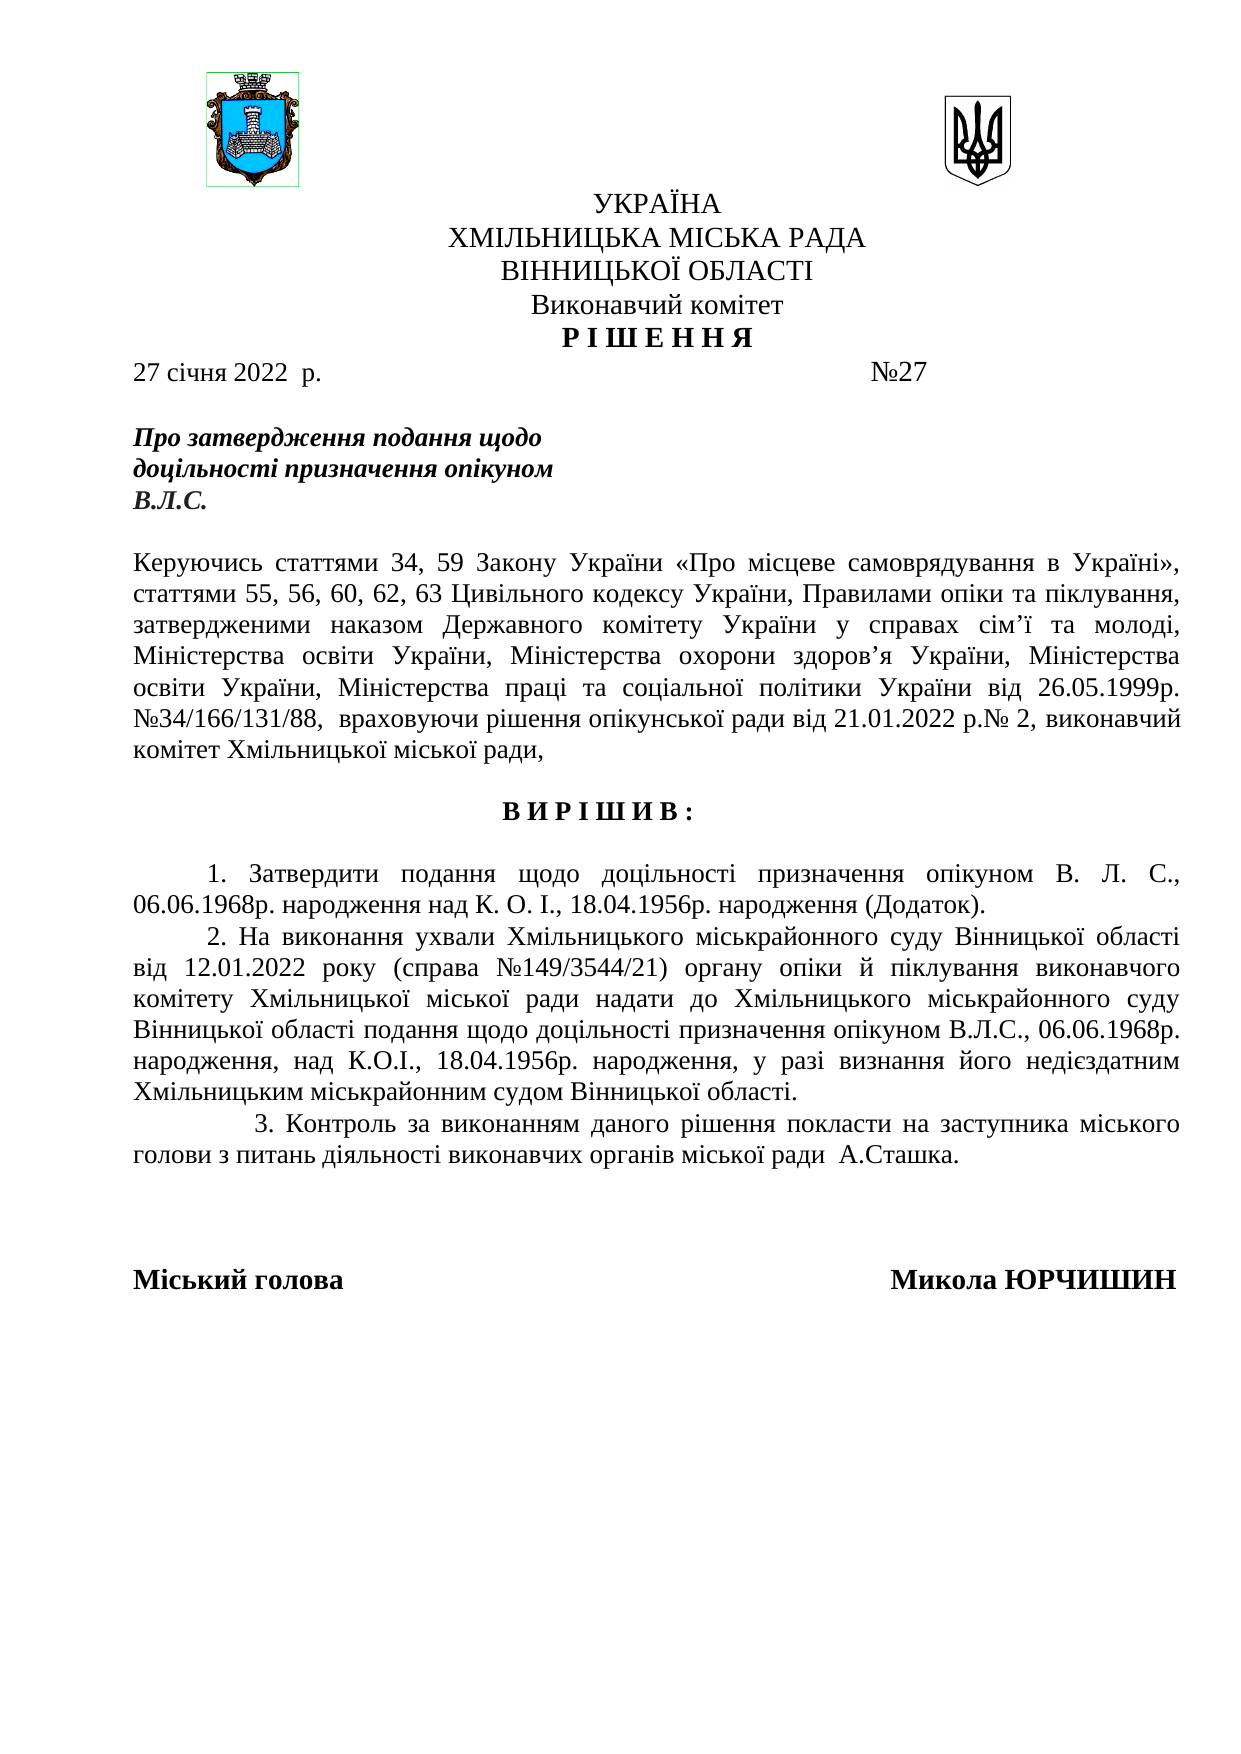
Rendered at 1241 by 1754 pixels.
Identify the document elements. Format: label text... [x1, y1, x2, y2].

text Керуючись статтями 34, 59 Закону України «Про місцеве самоврядування в Україні», статтями 55, 56, 60, 62, 63 Цивільного кодексу України, Правилами опіки та піклування, затвердженими наказом Державного комітету України у справах сім’ї та молоді, Міністерства освіти України, Міністерства охорони здоров’я України, Міністерства освіти України, Міністерства праці та соціальної політики України від 26.05.1999р. №34/166/131/88, враховуючи рішення опікунської ради від 21.01.2022 р.№ 2, виконавчий комітет Хмільницької міської ради, [133, 546, 1181, 764]
text Про затвердження подання щодо [133, 421, 1181, 453]
text 3. Контроль за виконанням даного рішення покласти на заступника міського голови з питань діяльності виконавчих органів міської ради А.Сташка. [133, 1107, 1181, 1169]
subtitle Міський голова Микола ЮРЧИШИН [133, 1262, 1181, 1296]
text УКРАЇНА [133, 186, 1181, 220]
text 2. На виконання ухвали Хмільницького міськрайонного суду Вінницької області від 12.01.2022 року (справа №149/3544/21) органу опіки й піклування виконавчого комітету Хмільницької міської ради надати до Хмільницького міськрайонного суду Вінницької області подання щодо доцільності призначення опікуном В.Л.С., 06.06.1968р. народження, над К.О.І., 18.04.1956р. народження, у разі визнання його недієздатним Хмільницьким міськрайонним судом Вінницької області. [133, 920, 1181, 1107]
text доцільності призначення опікуном [133, 453, 1181, 484]
picture [944, 95, 1012, 187]
text 1. Затвердити подання щодо доцільності призначення опікуном В. Л. С., 06.06.1968р. народження над К. О. І., 18.04.1956р. народження (Додаток). [133, 857, 1181, 920]
text В.Л.С. [133, 484, 1181, 515]
text ВІННИЦЬКОЇ ОБЛАСТІ [133, 253, 1181, 287]
text ХМІЛЬНИЦЬКА МІСЬКА РАДА [133, 220, 1181, 253]
text В И Р І Ш И В : [133, 795, 1181, 826]
subtitle Р І Ш Е Н Н Я [133, 321, 1181, 354]
text 27 січня 2022 р. №27 [133, 354, 1181, 388]
text Виконавчий комітет [133, 287, 1181, 321]
